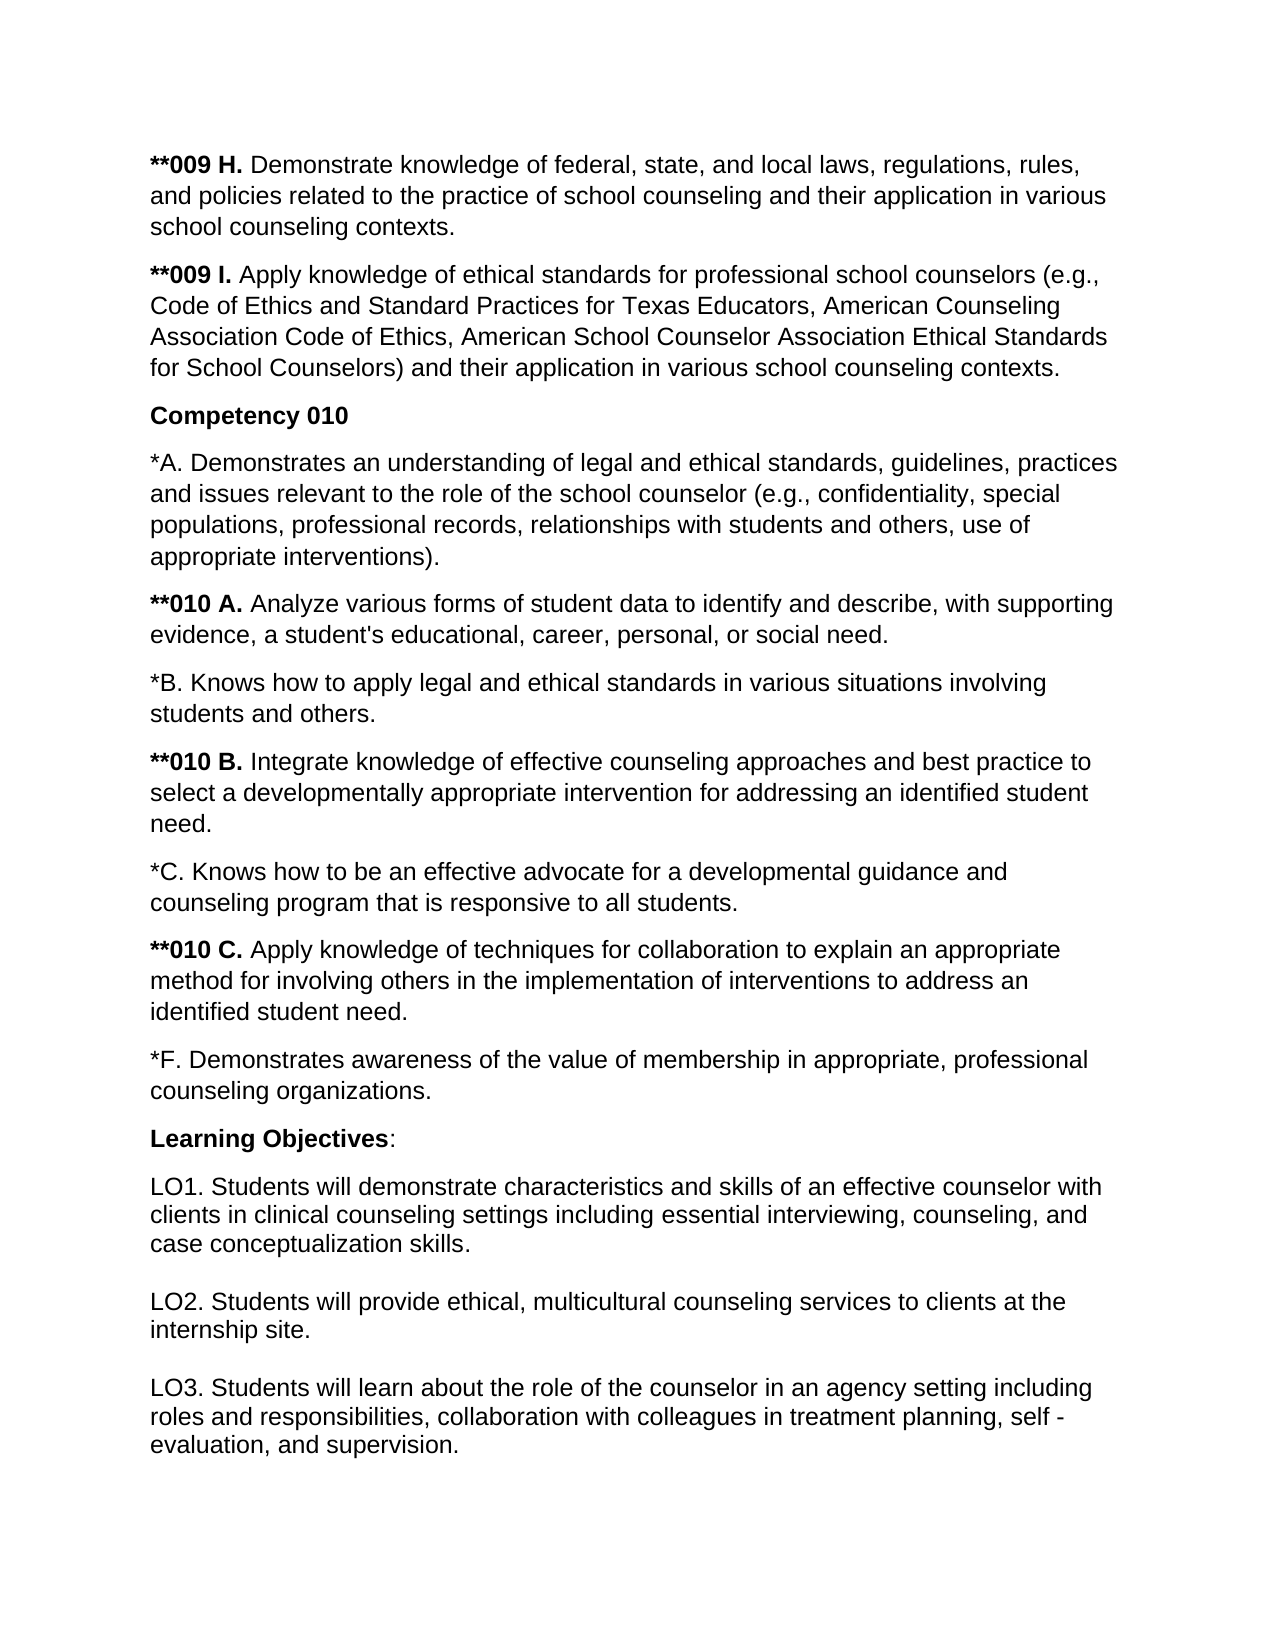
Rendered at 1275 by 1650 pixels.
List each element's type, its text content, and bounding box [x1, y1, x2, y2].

text *B. Knows how to apply legal and ethical standards in various situations involving students and others. [150, 668, 1125, 728]
text Learning Objectives: [150, 1124, 1125, 1152]
text **010 A. Analyze various forms of student data to identify and describe, with supporting evidence, a student's educational, career, personal, or social need. [150, 589, 1125, 649]
text *C. Knows how to be an effective advocate for a developmental guidance and counseling program that is responsive to all students. [150, 856, 1125, 916]
text LO2. Students will provide ethical, multicultural counseling services to clients at the internship site. [150, 1286, 1125, 1344]
text *A. Demonstrates an understanding of legal and ethical standards, guidelines, practices and issues relevant to the role of the school counselor (e.g., confidentiality, special populations, professional records, relationships with students and others, use of appropriate interventions). [150, 448, 1125, 570]
text **010 B. Integrate knowledge of effective counseling approaches and best practice to select a developmentally appropriate intervention for addressing an identified student need. [150, 747, 1125, 837]
text **009 I. Apply knowledge of ethical standards for professional school counselors (e.g., Code of Ethics and Standard Practices for Texas Educators, American Counseling Association Code of Ethics, American School Counselor Association Ethical Standards for School Counselors) and their application in various school counseling contexts. [150, 260, 1125, 382]
text **009 H. Demonstrate knowledge of federal, state, and local laws, regulations, rules, and policies related to the practice of school counseling and their application in various school counseling contexts. [150, 150, 1125, 241]
text Competency 010 [150, 401, 1125, 429]
text **010 C. Apply knowledge of techniques for collaboration to explain an appropriate method for involving others in the implementation of interventions to address an identified student need. [150, 935, 1125, 1026]
text LO3. Students will learn about the role of the counselor in an agency setting including roles and responsibilities, collaboration with colleagues in treatment planning, self -evaluation, and supervision. [150, 1373, 1125, 1459]
text *F. Demonstrates awareness of the value of membership in appropriate, professional counseling organizations. [150, 1045, 1125, 1105]
text LO1. Students will demonstrate characteristics and skills of an effective counselor with clients in clinical counseling settings including essential interviewing, counseling, and case conceptualization skills. [150, 1171, 1125, 1258]
